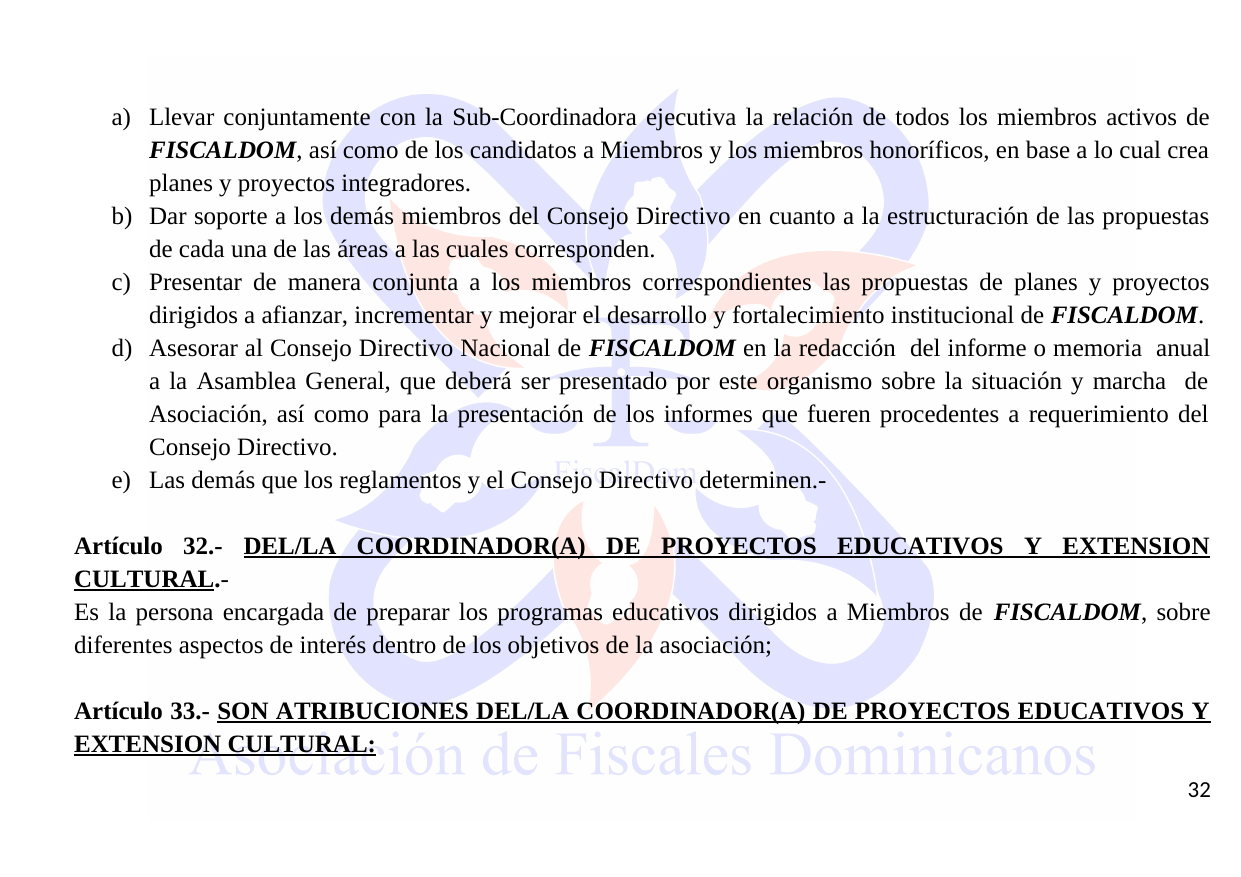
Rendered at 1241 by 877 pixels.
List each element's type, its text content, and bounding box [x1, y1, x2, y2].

text Es la persona encargada de preparar los programas educativos dirigidos a Miembros de FISCALDOM, sobre diferentes aspectos de interés dentro de los objetivos de la asociación; [74, 597, 1211, 659]
list Llevar conjuntamente con la Sub-Coordinadora ejecutiva la relación de todos los miembros activos de FISCALDOM, así como de los candidatos a Miembros y los miembros honoríficos, en base a lo cual crea planes y proyectos integradores. [111, 102, 1211, 197]
text Artículo 33.- SON ATRIBUCIONES DEL/LA COORDINADOR(A) DE PROYECTOS EDUCATIVOS Y EXTENSION CULTURAL: [74, 696, 1211, 758]
list Presentar de manera conjunta a los miembros correspondientes las propuestas de planes y proyectos dirigidos a afianzar, incrementar y mejorar el desarrollo y fortalecimiento institucional de FISCALDOM. [111, 267, 1211, 329]
list Las demás que los reglamentos y el Consejo Directivo determinen.- [111, 465, 1211, 494]
list Dar soporte a los demás miembros del Consejo Directivo en cuanto a la estructuración de las propuestas de cada una de las áreas a las cuales corresponden. [111, 201, 1211, 263]
list Asesorar al Consejo Directivo Nacional de FISCALDOM en la redacción del informe o memoria anual a la Asamblea General, que deberá ser presentado por este organismo sobre la situación y marcha de Asociación, así como para la presentación de los informes que fueren procedentes a requerimiento del Consejo Directivo. [111, 333, 1211, 461]
text Artículo 32.- DEL/LA COORDINADOR(A) DE PROYECTOS EDUCATIVOS Y EXTENSION CULTURAL.- [74, 531, 1211, 593]
